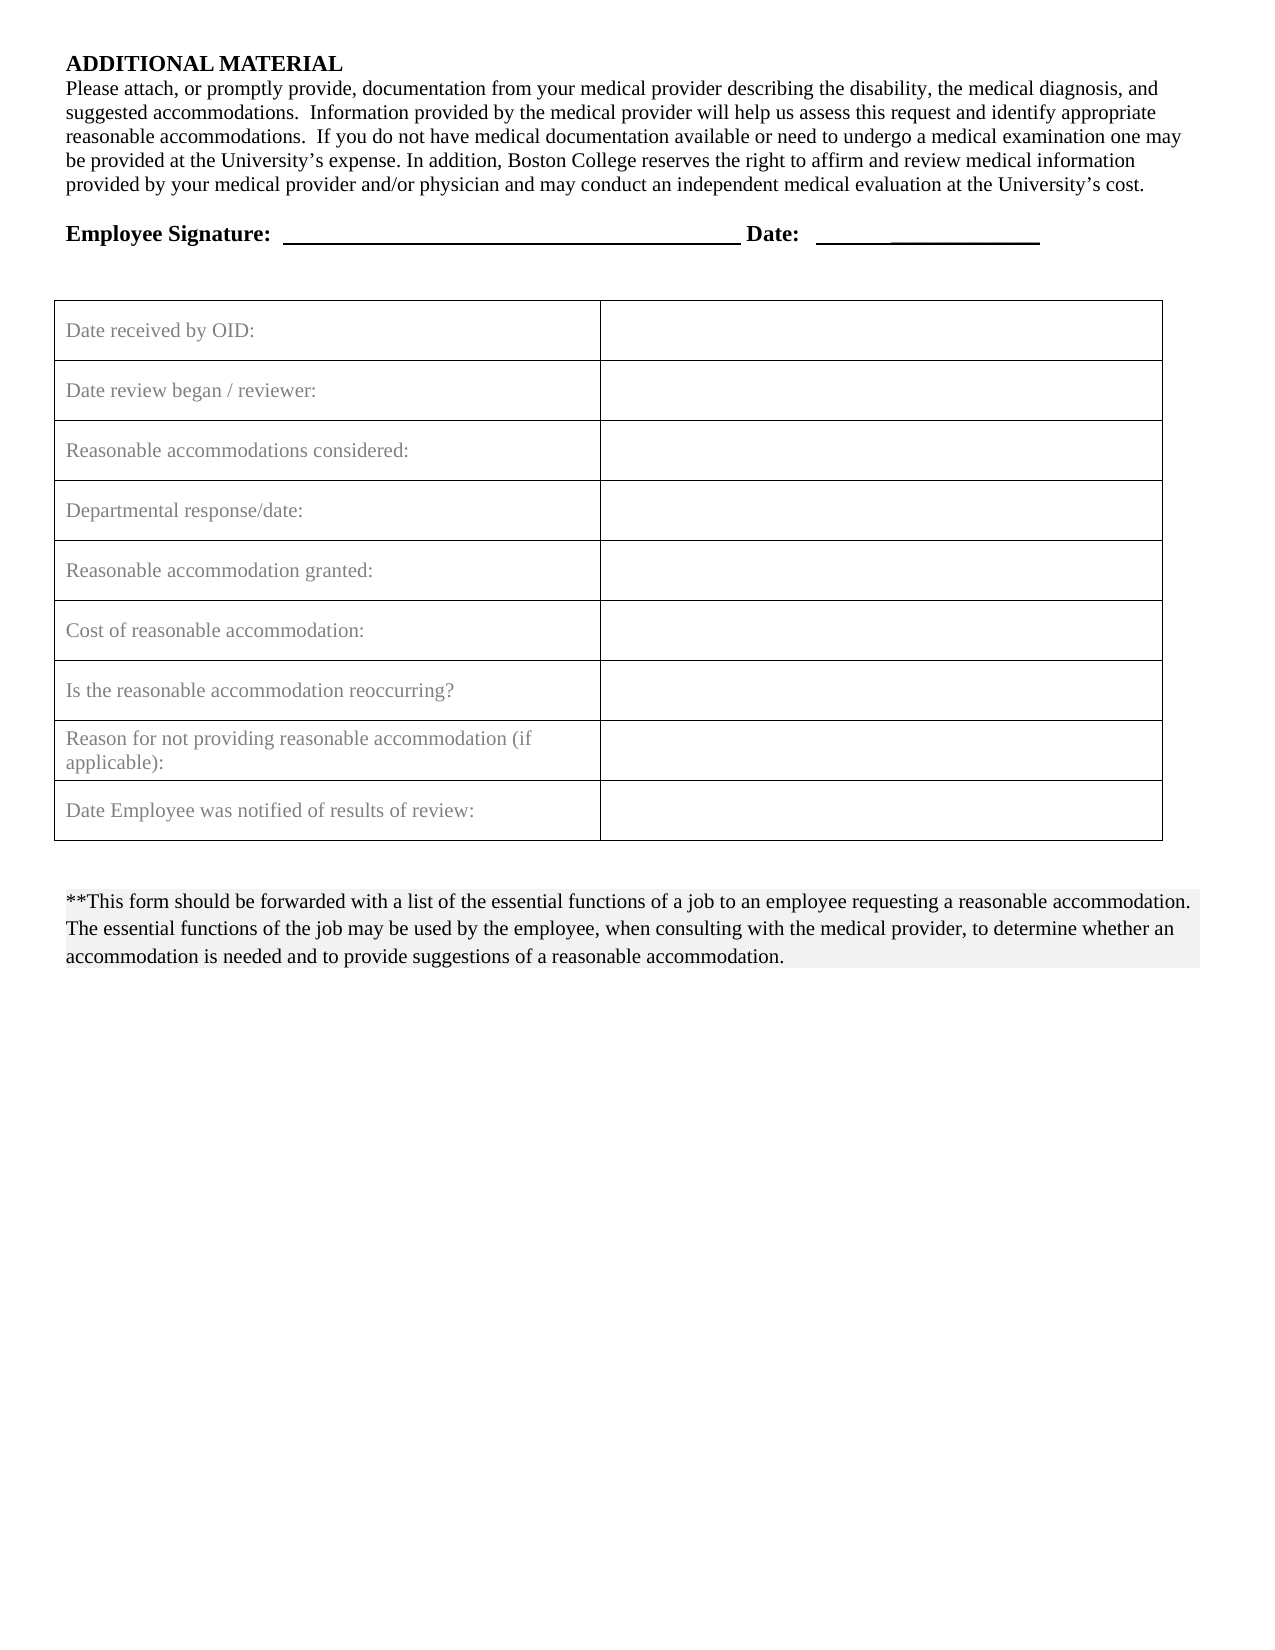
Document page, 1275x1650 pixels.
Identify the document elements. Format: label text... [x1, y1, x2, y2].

table_cell Reasonable accommodations considered: [55, 421, 600, 479]
text Please attach, or promptly provide, documentation from your medical provider describing the disability, the medical diagnosis, and suggested accommodations. Information provided by the medical provider will help us assess this request and identify appropriate reasonable accommodations. If you do not have medical documentation available or need to undergo a medical examination one may be provided at the University’s expense. In addition, Boston College reserves the right to affirm and review medical information provided by your medical provider and/or physician and may conduct an independent medical evaluation at the University’s cost. [66, 76, 1200, 196]
table_cell Reasonable accommodation granted: [55, 541, 600, 599]
table_header [601, 301, 1162, 359]
table_cell Cost of reasonable accommodation: [55, 601, 600, 659]
table_header Date received by OID: [55, 301, 600, 359]
table_cell [601, 481, 1162, 539]
table_cell [601, 601, 1162, 659]
table_cell [601, 361, 1162, 419]
table_cell [601, 541, 1162, 599]
table_cell [601, 721, 1162, 779]
table_cell Departmental response/date: [55, 481, 600, 539]
subtitle ADDITIONAL MATERIAL [66, 50, 1200, 76]
table_cell Date review began / reviewer: [55, 361, 600, 419]
table_cell [601, 661, 1162, 719]
text **This form should be forwarded with a list of the essential functions of a job to an employee requesting a reasonable accommodation. The essential functions of the job may be used by the employee, when consulting with the medical provider, to determine whether an accommodation is needed and to provide suggestions of a reasonable accommodation. [66, 889, 1200, 968]
table_cell [601, 781, 1162, 839]
table_cell Is the reasonable accommodation reoccurring? [55, 661, 600, 719]
text Employee Signature: Date: _____________ [66, 220, 1200, 247]
table_cell Reason for not providing reasonable accommodation (if applicable): [55, 721, 600, 779]
table_cell Date Employee was notified of results of review: [55, 781, 600, 839]
table_cell [601, 421, 1162, 479]
